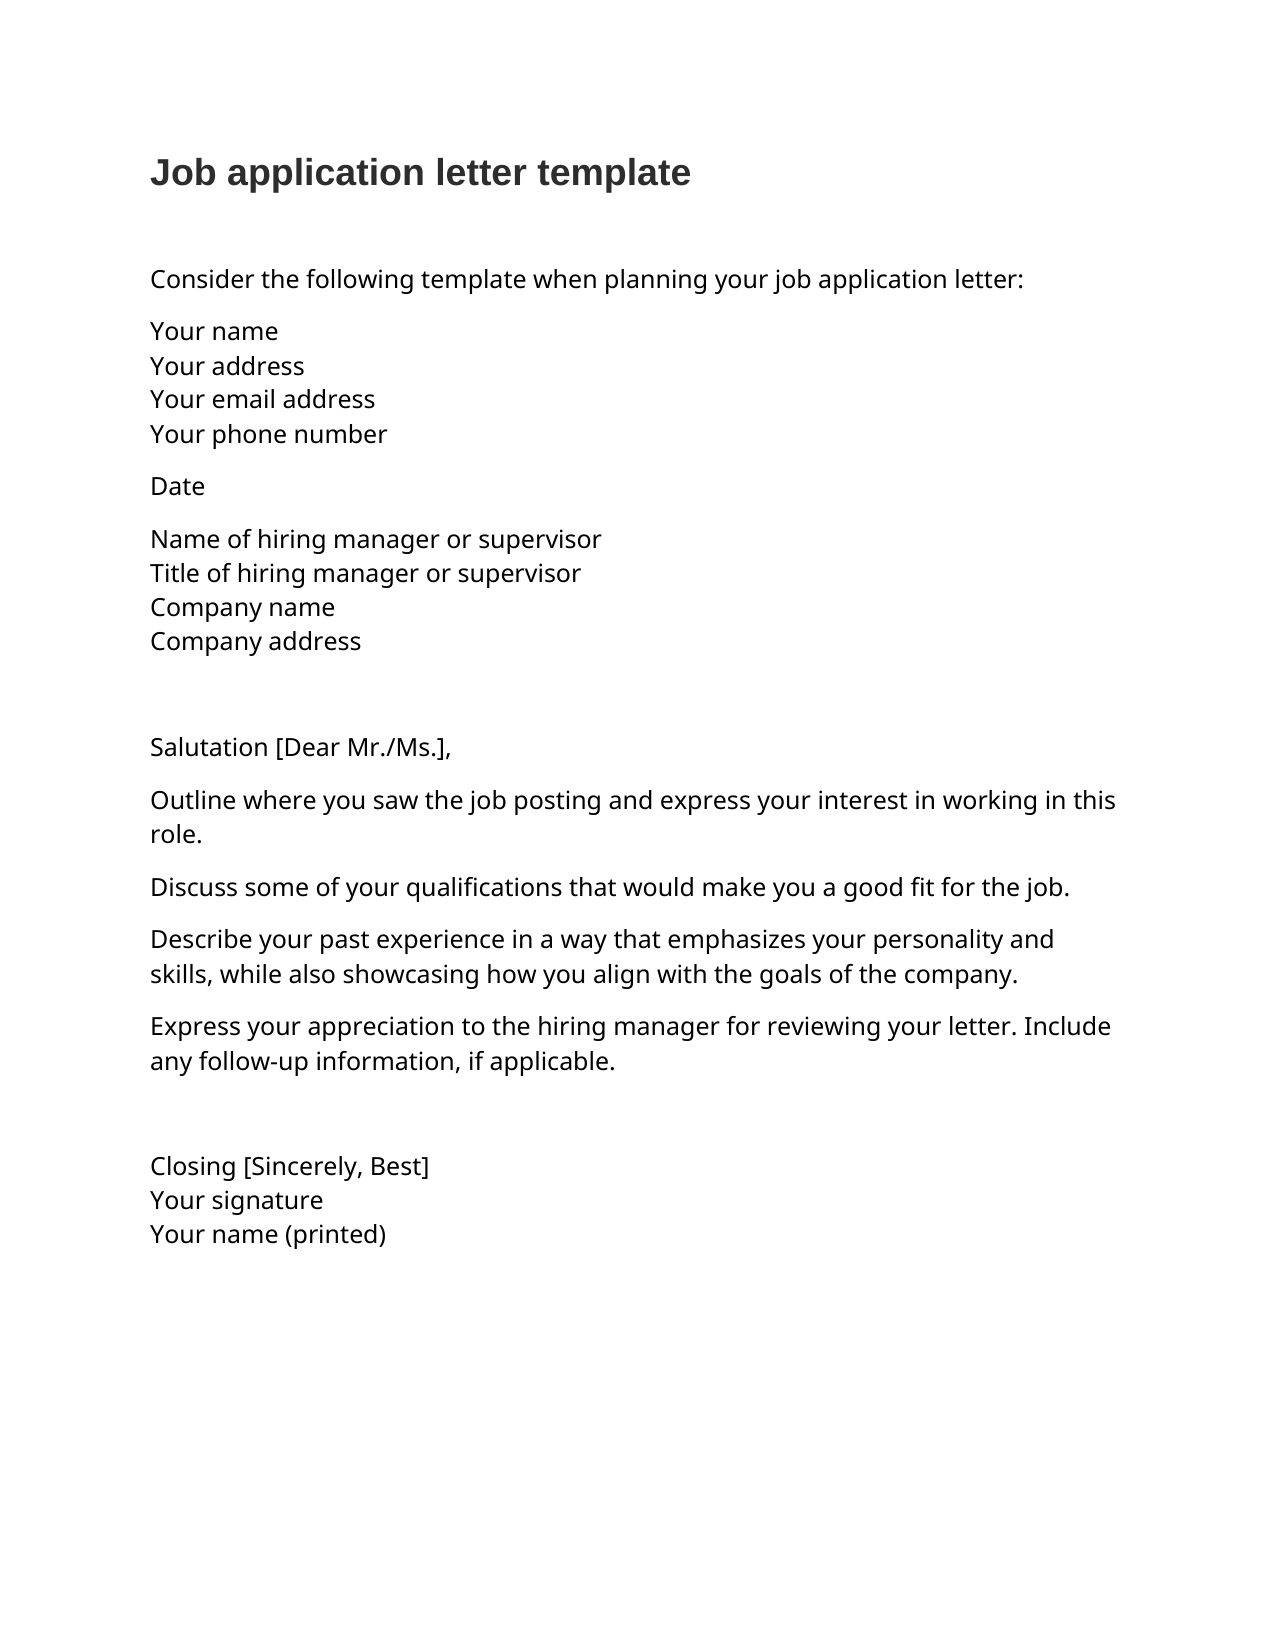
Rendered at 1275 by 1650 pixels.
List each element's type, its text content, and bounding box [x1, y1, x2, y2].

text Describe your past experience in a way that emphasizes your personality and skills, while also showcasing how you align with the goals of the company. [150, 922, 1125, 990]
text Your name Your address Your email address Your phone number [150, 314, 1125, 450]
text Job application letter template [150, 150, 1125, 193]
text Closing [Sincerely, Best] Your signature Your name (printed) [150, 1149, 1125, 1251]
text Consider the following template when planning your job application letter: [150, 261, 1125, 295]
text Date [150, 469, 1125, 503]
text Salutation [Dear Mr./Ms.], [150, 730, 1125, 764]
text Express your appreciation to the hiring manager for reviewing your letter. Include any follow-up information, if applicable. [150, 1009, 1125, 1077]
text Discuss some of your qualifications that would make you a good fit for the job. [150, 869, 1125, 903]
text Name of hiring manager or supervisor Title of hiring manager or supervisor Company name Company address [150, 522, 1125, 658]
text Outline where you saw the job posting and express your interest in working in this role. [150, 782, 1125, 851]
